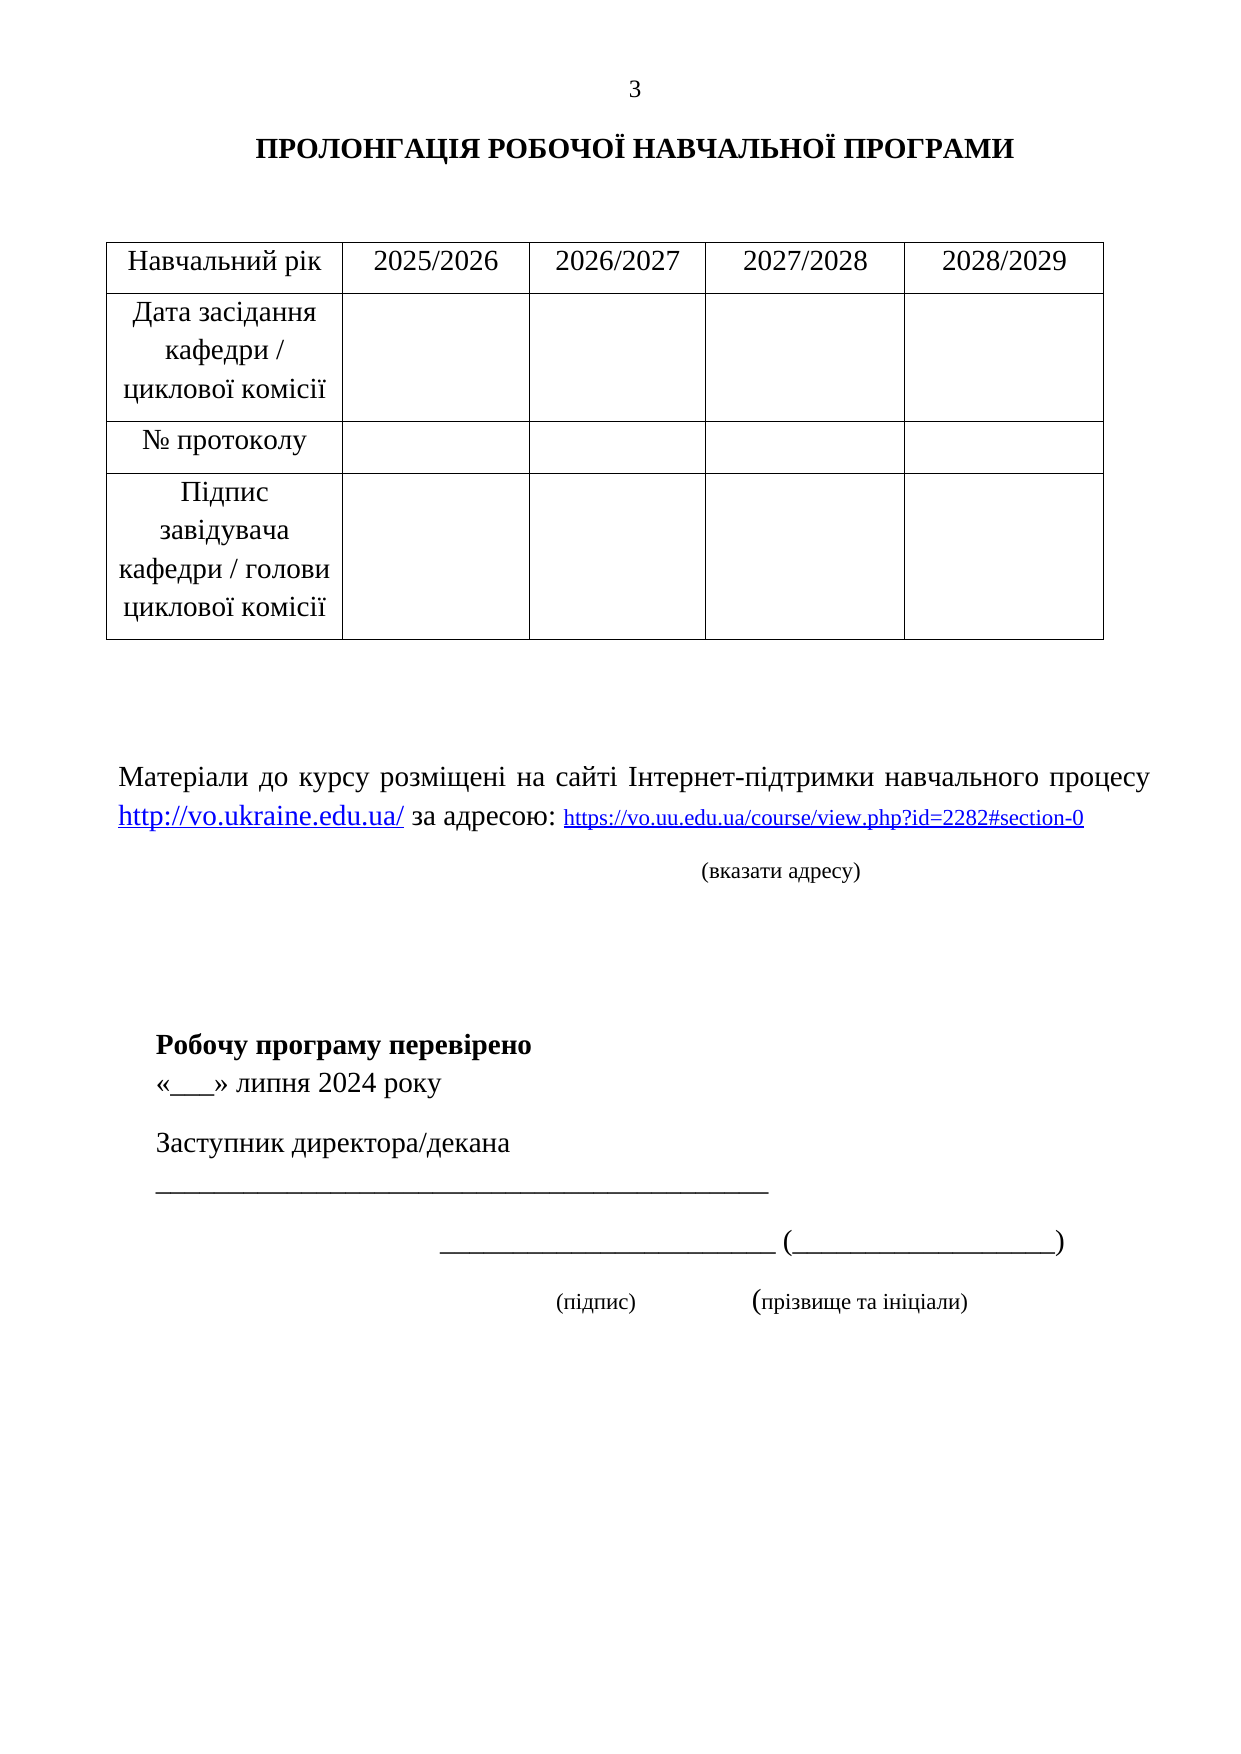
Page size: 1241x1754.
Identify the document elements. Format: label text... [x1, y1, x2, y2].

text Матеріали до курсу розміщені на сайті Інтернет-підтримки навчального процесу http://vo.ukraine.edu.ua/ за адресою: https://vo.uu.edu.ua/course/view.php?id=2282#section-0 [118, 759, 1152, 831]
text Заступник директора/декана __________________________________________ [156, 1125, 974, 1197]
table_cell Підпис завідувача кафедри / голови циклової комісії [107, 474, 342, 639]
table_cell [706, 294, 904, 421]
table_cell [530, 294, 705, 421]
table_cell [706, 422, 904, 473]
table_cell [905, 422, 1103, 473]
table_header 2025/2026 [343, 243, 529, 293]
table_cell [905, 474, 1103, 639]
text (підпис) (прізвище та ініціали) [156, 1282, 1152, 1316]
text Робочу програму перевірено «___» липня 2024 року [156, 1027, 974, 1099]
text (вказати адресу) [118, 857, 1152, 883]
table_cell № протоколу [107, 422, 342, 473]
table_header Навчальний рік [107, 243, 342, 293]
table_cell [706, 474, 904, 639]
table_header 2026/2027 [530, 243, 705, 293]
table_header 2028/2029 [905, 243, 1103, 293]
text _______________________ (__________________) [156, 1223, 1152, 1256]
table_cell [530, 422, 705, 473]
table_cell [905, 294, 1103, 421]
table_cell Дата засідання кафедри / циклової комісії [107, 294, 342, 421]
table_cell [530, 474, 705, 639]
text ПРОЛОНГАЦІЯ РОБОЧОЇ НАВЧАЛЬНОЇ ПРОГРАМИ [118, 131, 1152, 165]
table_header 2027/2028 [706, 243, 904, 293]
table_cell [343, 422, 529, 473]
table_cell [343, 294, 529, 421]
table_cell [343, 474, 529, 639]
